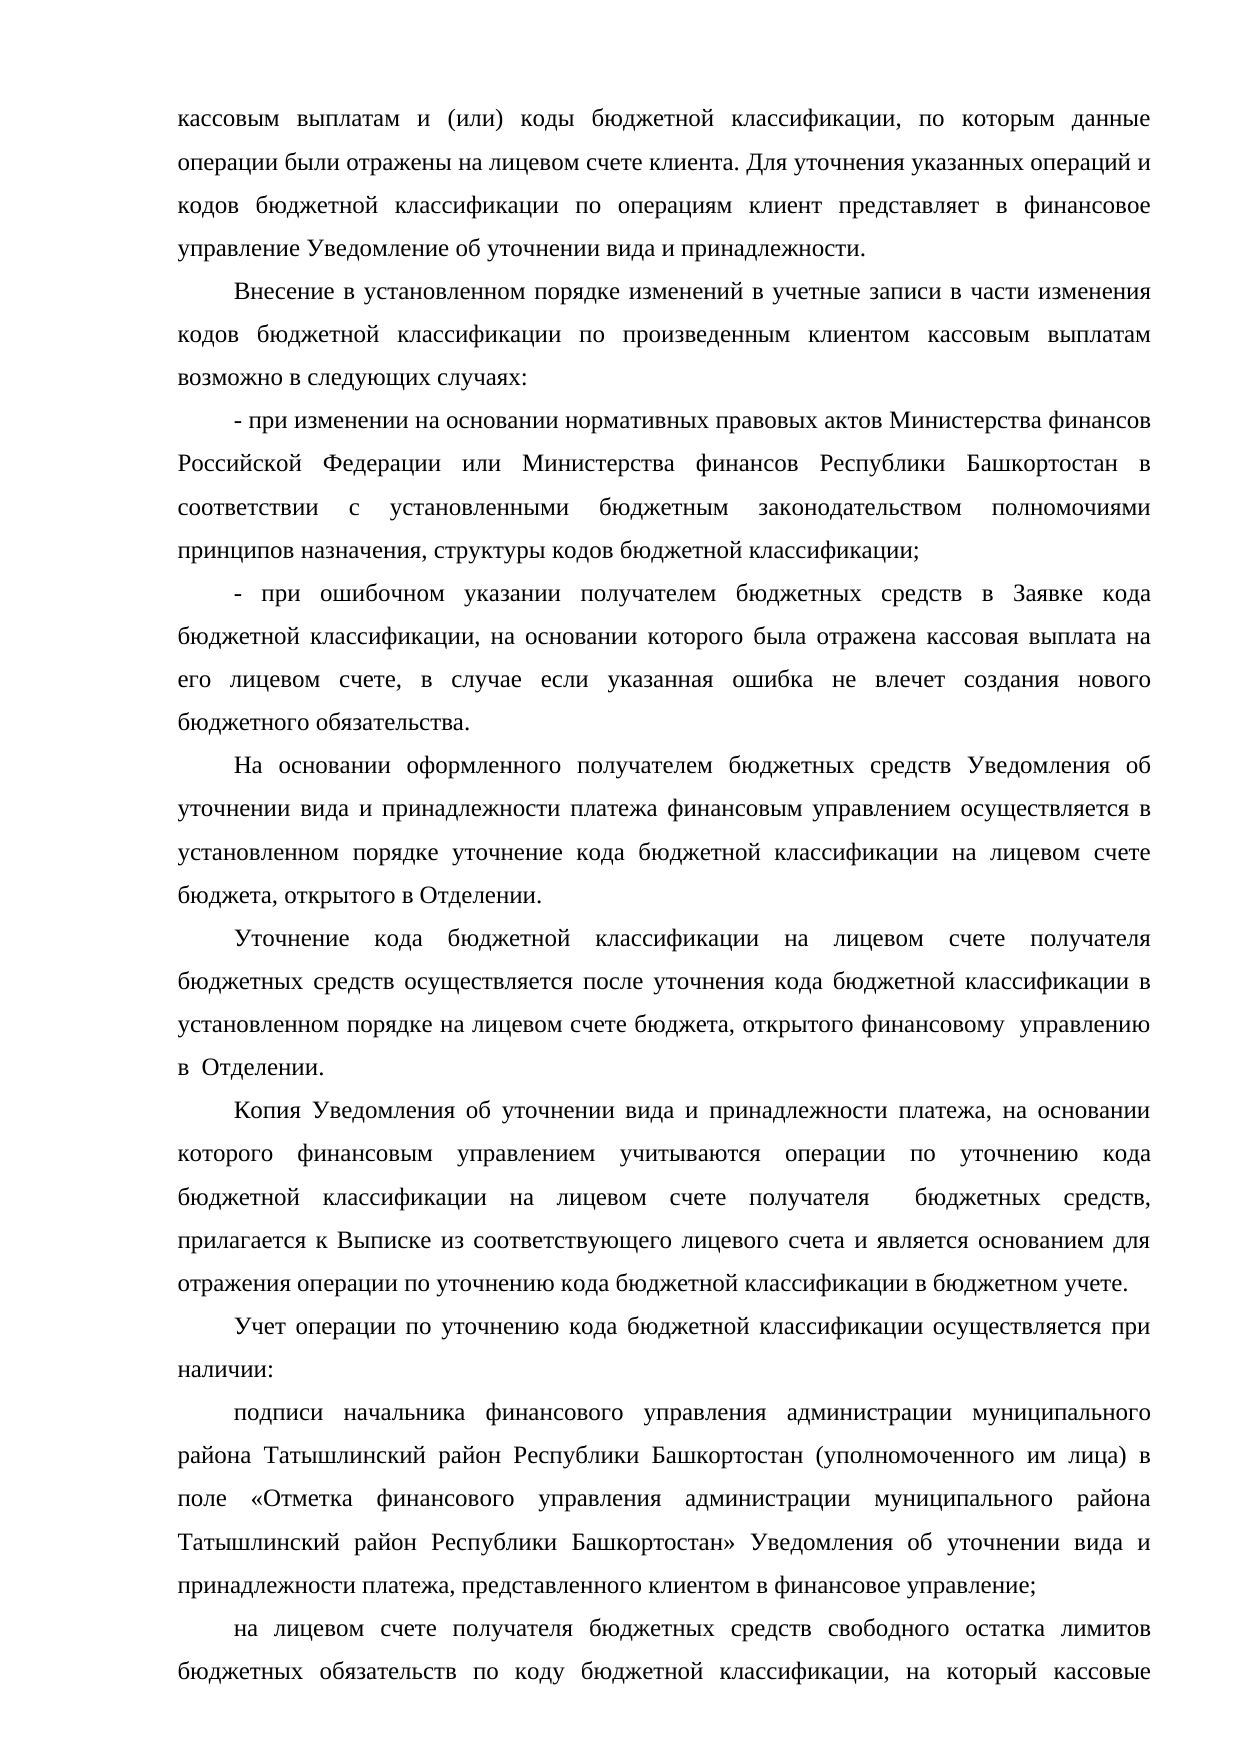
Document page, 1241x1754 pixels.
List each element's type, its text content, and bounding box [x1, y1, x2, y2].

text - при изменении на основании нормативных правовых актов Министерства финансов Российской Федерации или Министерства финансов Республики Башкортостан в соответствии с установленными бюджетным законодательством полномочиями принципов назначения, структуры кодов бюджетной классификации; [177, 405, 1152, 563]
text На основании оформленного получателем бюджетных средств Уведомления об уточнении вида и принадлежности платежа финансовым управлением осуществляется в установленном порядке уточнение кода бюджетной классификации на лицевом счете бюджета, открытого в Отделении. [177, 750, 1152, 908]
text Внесение в установленном порядке изменений в учетные записи в части изменения кодов бюджетной классификации по произведенным клиентом кассовым выплатам возможно в следующих случаях: [177, 276, 1152, 391]
text - при ошибочном указании получателем бюджетных средств в Заявке кода бюджетной классификации, на основании которого была отражена кассовая выплата на его лицевом счете, в случае если указанная ошибка не влечет создания нового бюджетного обязательства. [177, 578, 1152, 736]
text Уточнение кода бюджетной классификации на лицевом счете получателя бюджетных средств осуществляется после уточнения кода бюджетной классификации в установленном порядке на лицевом счете бюджета, открытого финансовому управлению в Отделении. [177, 923, 1152, 1081]
text подписи начальника финансового управления администрации муниципального района Татышлинский район Республики Башкортостан (уполномоченного им лица) в поле «Отметка финансового управления администрации муниципального района Татышлинский район Республики Башкортостан» Уведомления об уточнении вида и принадлежности платежа, представленного клиентом в финансовое управление; [177, 1397, 1152, 1598]
text Учет операции по уточнению кода бюджетной классификации осуществляется при наличии: [177, 1311, 1152, 1383]
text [177, 103, 1152, 262]
text Копия Уведомления об уточнении вида и принадлежности платежа, на основании которого финансовым управлением учитываются операции по уточнению кода бюджетной классификации на лицевом счете получателя бюджетных средств, прилагается к Выписке из соответствующего лицевого счета и является основанием для отражения операции по уточнению кода бюджетной классификации в бюджетном учете. [177, 1095, 1152, 1297]
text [177, 1613, 1152, 1685]
